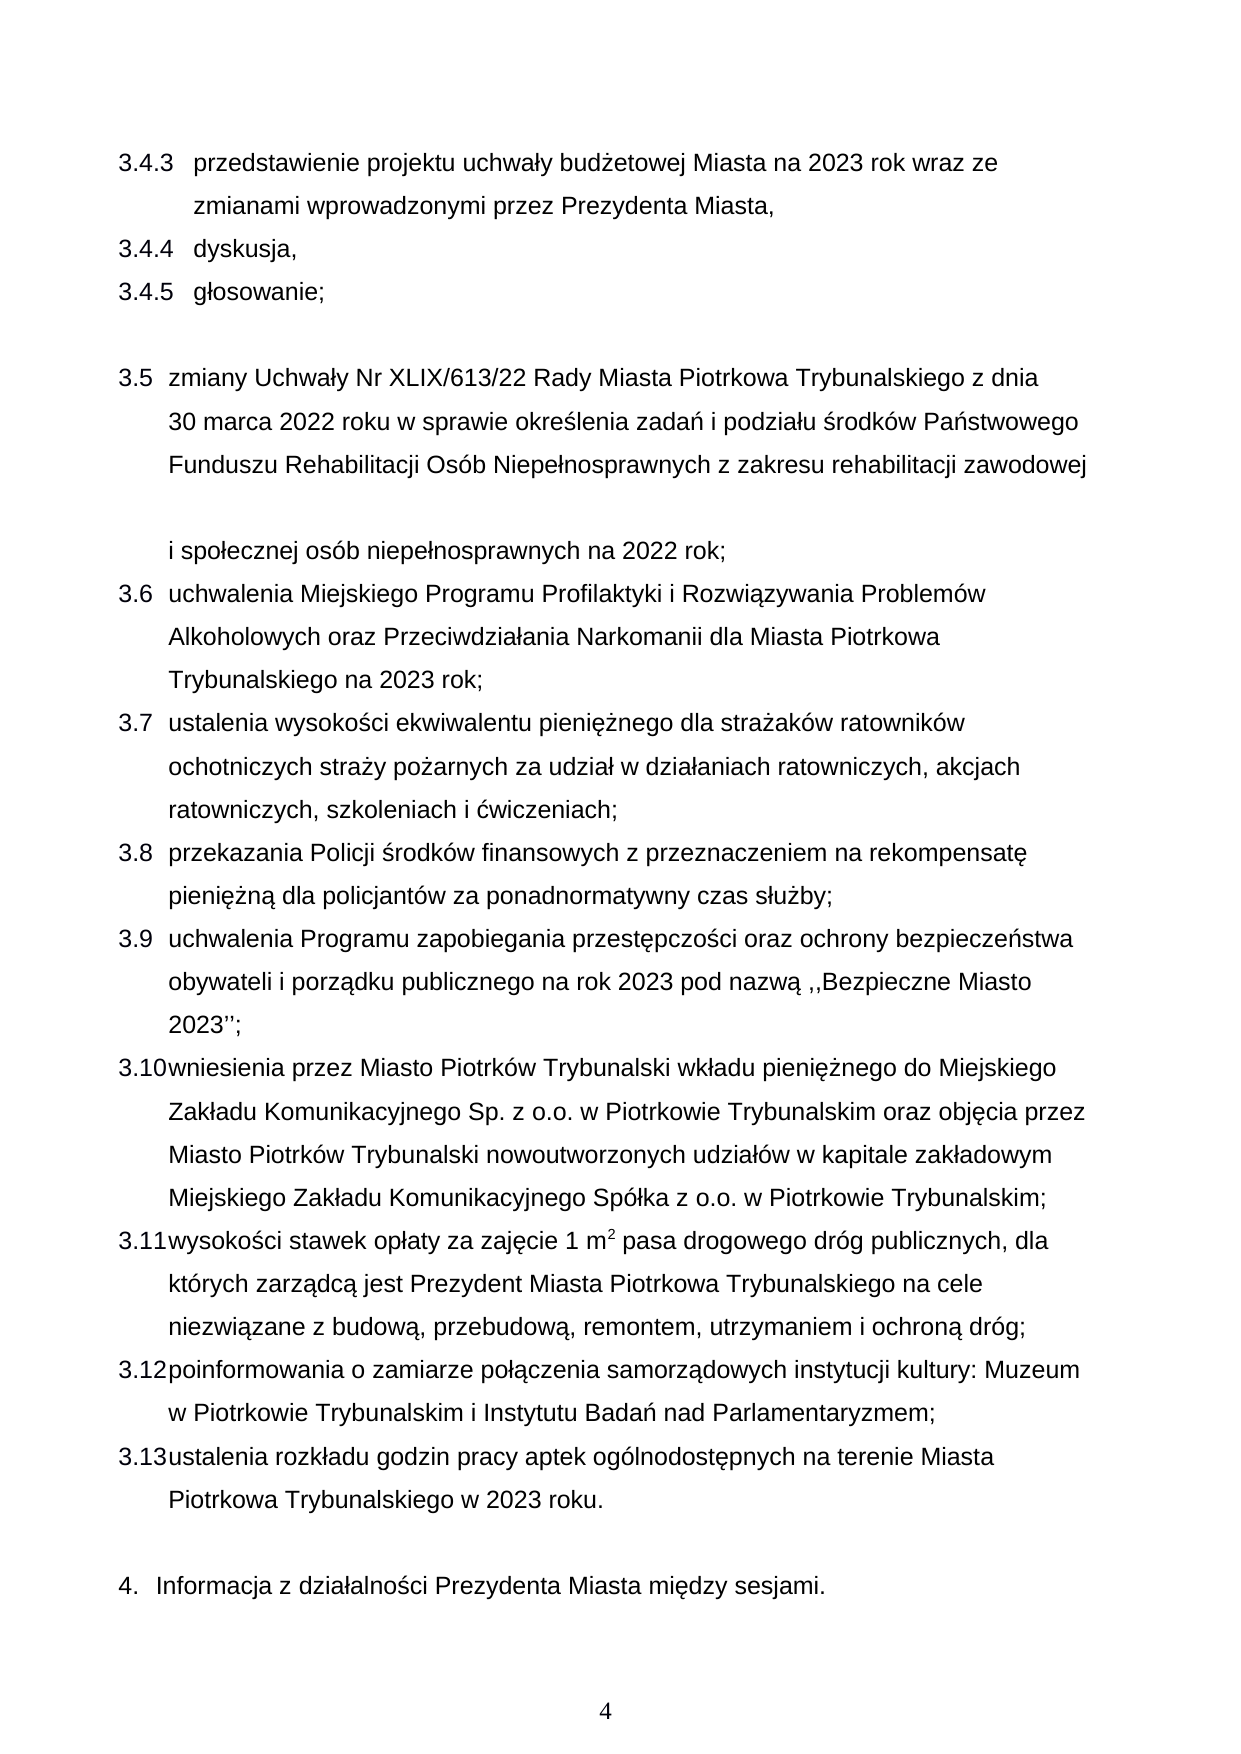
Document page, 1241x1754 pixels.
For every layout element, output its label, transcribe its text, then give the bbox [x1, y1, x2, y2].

list uchwalenia Programu zapobiegania przestępczości oraz ochrony bezpieczeństwa obywateli i porządku publicznego na rok 2023 pod nazwą ,,Bezpieczne Miasto 2023’’; [118, 924, 1092, 1039]
list przekazania Policji środków finansowych z przeznaczeniem na rekompensatę pieniężną dla policjantów za ponadnormatywny czas służby; [118, 838, 1092, 909]
list ustalenia wysokości ekwiwalentu pieniężnego dla strażaków ratowników ochotniczych straży pożarnych za udział w działaniach ratowniczych, akcjach ratowniczych, szkoleniach i ćwiczeniach; [118, 708, 1092, 823]
list poinformowania o zamiarze połączenia samorządowych instytucji kultury: Muzeum w Piotrkowie Trybunalskim i Instytutu Badań nad Parlamentaryzmem; [118, 1355, 1092, 1427]
list dyskusja, [118, 234, 1092, 263]
list wysokości stawek opłaty za zajęcie 1 m2 pasa drogowego dróg publicznych, dla których zarządcą jest Prezydent Miasta Piotrkowa Trybunalskiego na cele niezwiązane z budową, przebudową, remontem, utrzymaniem i ochroną dróg; [118, 1226, 1092, 1341]
list ustalenia rozkładu godzin pracy aptek ogólnodostępnych na terenie Miasta Piotrkowa Trybunalskiego w 2023 roku. [118, 1441, 1092, 1513]
list uchwalenia Miejskiego Programu Profilaktyki i Rozwiązywania Problemów Alkoholowych oraz Przeciwdziałania Narkomanii dla Miasta Piotrkowa Trybunalskiego na 2023 rok; [118, 579, 1092, 694]
list Informacja z działalności Prezydenta Miasta między sesjami. [118, 1571, 1092, 1599]
list wniesienia przez Miasto Piotrków Trybunalski wkładu pieniężnego do Miejskiego Zakładu Komunikacyjnego Sp. z o.o. w Piotrkowie Trybunalskim oraz objęcia przez Miasto Piotrków Trybunalski nowoutworzonych udziałów w kapitale zakładowym Miejskiego Zakładu Komunikacyjnego Spółka z o.o. w Piotrkowie Trybunalskim; [118, 1053, 1092, 1211]
list zmiany Uchwały Nr XLIX/613/22 Rady Miasta Piotrkowa Trybunalskiego z dnia 30 marca 2022 roku w sprawie określenia zadań i podziału środków Państwowego Funduszu Rehabilitacji Osób Niepełnosprawnych z zakresu rehabilitacji zawodowej i społecznej osób niepełnosprawnych na 2022 rok; [118, 363, 1092, 564]
list głosowanie; [118, 277, 1092, 306]
list przedstawienie projektu uchwały budżetowej Miasta na 2023 rok wraz ze zmianami wprowadzonymi przez Prezydenta Miasta, [118, 148, 1092, 219]
